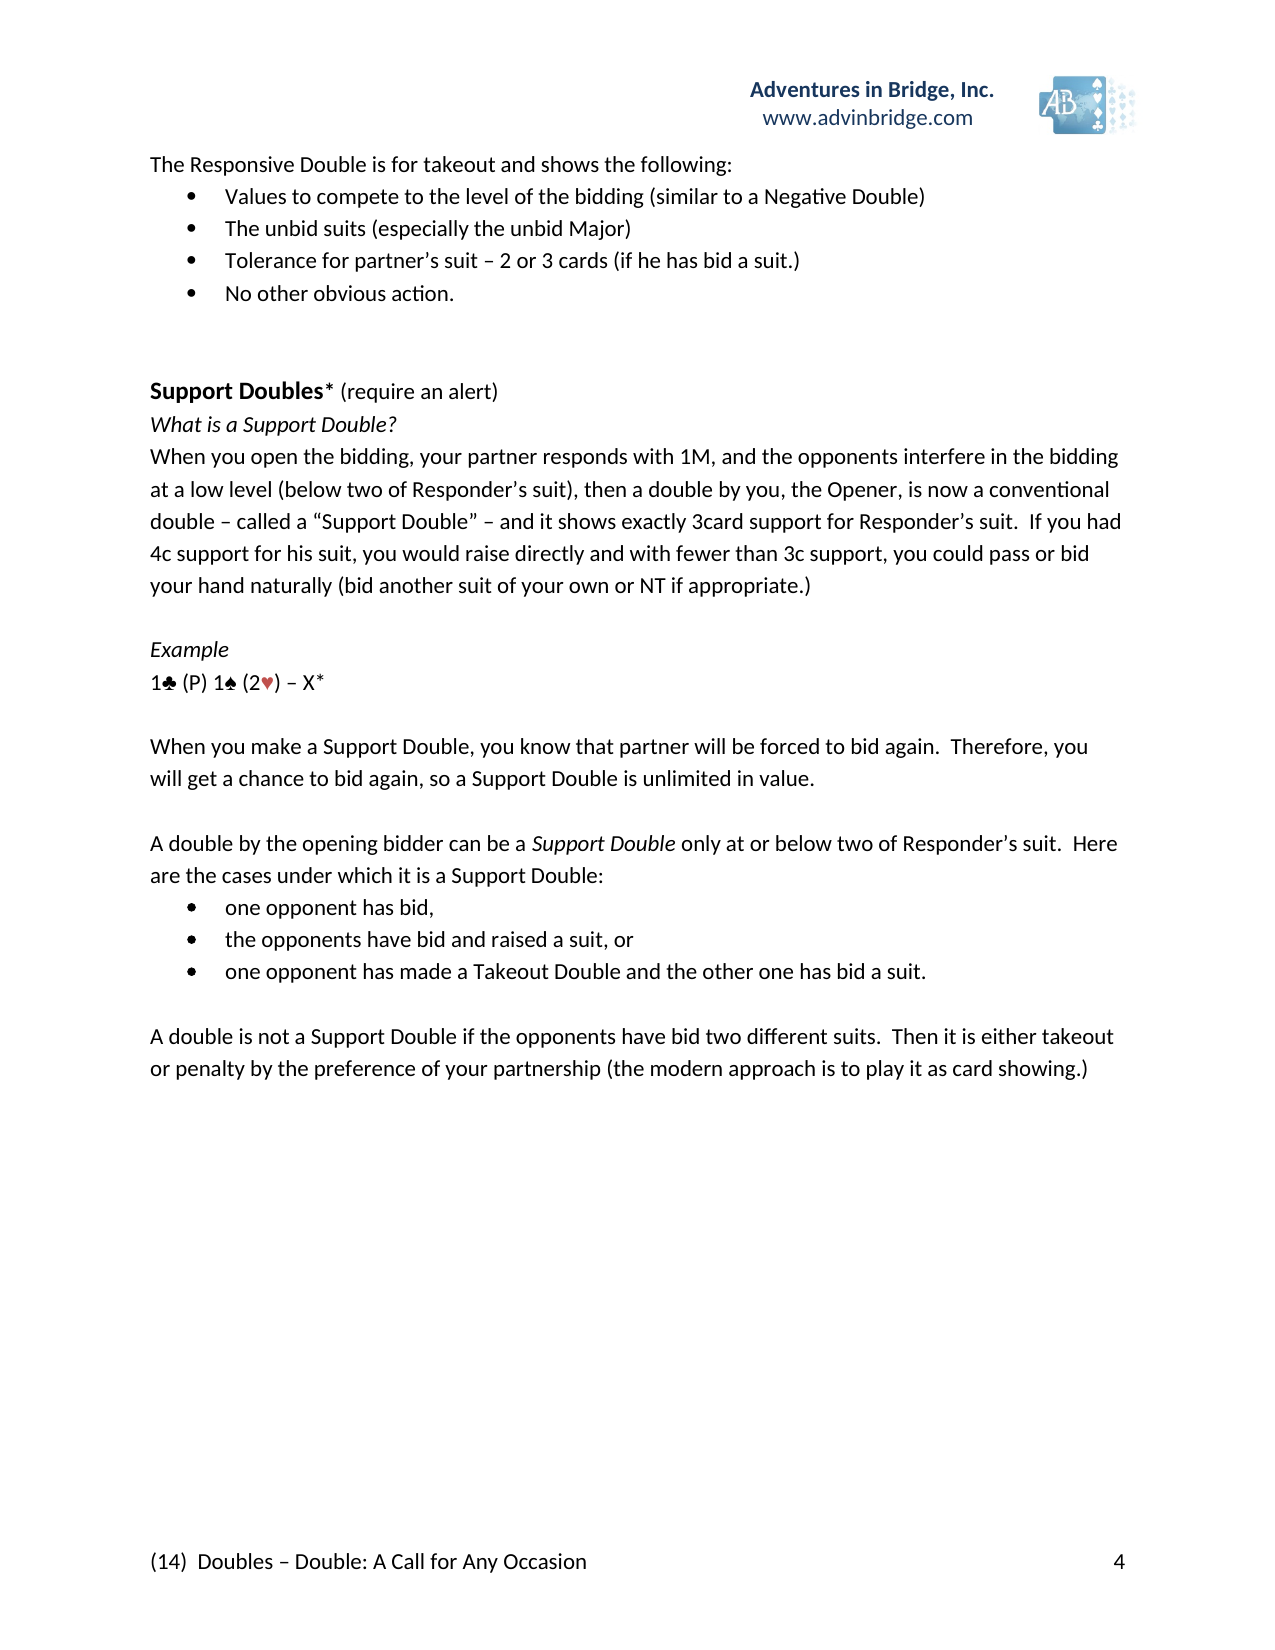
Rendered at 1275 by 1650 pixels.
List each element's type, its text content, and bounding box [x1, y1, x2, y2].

list the opponents have bid and raised a suit, or [187, 925, 1125, 953]
list Tolerance for partner’s suit – 2 or 3 cards (if he has bid a suit.) [187, 247, 1125, 274]
text When you make a Support Double, you know that partner will be forced to bid again. Therefore, you will get a chance to bid again, so a Support Double is unlimited in value. [150, 732, 1125, 792]
list The unbid suits (especially the unbid Major) [187, 214, 1125, 242]
list No other obvious action. [187, 279, 1125, 307]
text 1♣ (P) 1♠ (2♥) – X* [150, 668, 1125, 696]
text A double is not a Support Double if the opponents have bid two different suits. Then it is either takeout or penalty by the preference of your partnership (the modern approach is to play it as card showing.) [150, 1022, 1125, 1082]
text What is a Support Double? [150, 410, 1125, 438]
list one opponent has made a Takeout Double and the other one has bid a suit. [187, 957, 1125, 986]
picture [1038, 75, 1143, 135]
text The Responsive Double is for takeout and shows the following: [150, 150, 1125, 178]
text Support Doubles* (require an alert) [150, 375, 1125, 406]
text Example [150, 636, 1125, 664]
list Values to compete to the level of the bidding (similar to a Negative Double) [187, 182, 1125, 210]
list one opponent has bid, [187, 893, 1125, 921]
text When you open the bidding, your partner responds with 1M, and the opponents interfere in the bidding at a low level (below two of Responder’s suit), then a double by you, the Opener, is now a conventional double – called a “Support Double” – and it shows exactly 3card support for Responder’s suit. If you had 4c support for his suit, you would raise directly and with fewer than 3c support, you could pass or bid your hand naturally (bid another suit of your own or NT if appropriate.) [150, 442, 1125, 599]
text A double by the opening bidder can be a Support Double only at or below two of Responder’s suit. Here are the cases under which it is a Support Double: [150, 829, 1125, 889]
